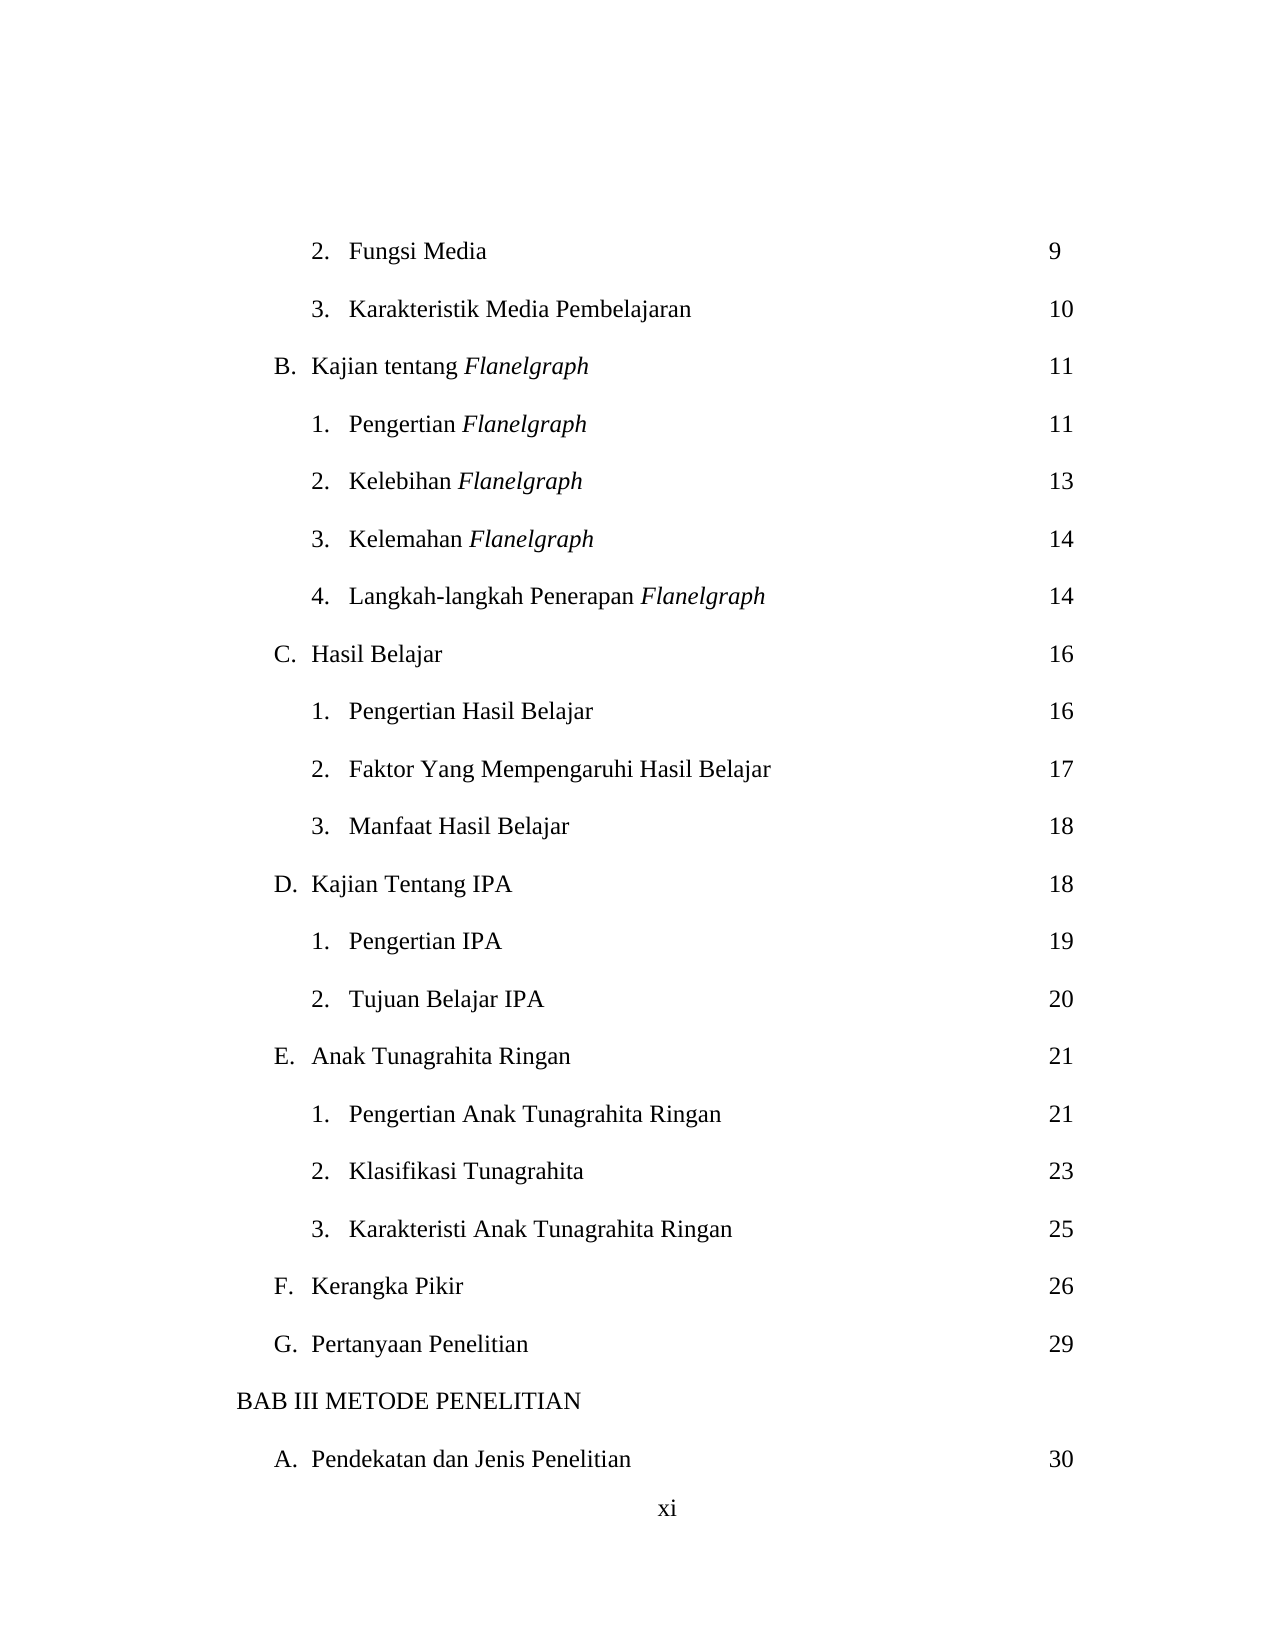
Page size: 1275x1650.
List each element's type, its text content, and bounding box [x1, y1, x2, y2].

list Pertanyaan Penelitian 29 [274, 1329, 1098, 1357]
list Faktor Yang Mempengaruhi Hasil Belajar 17 [311, 754, 1098, 782]
list Tujuan Belajar IPA 20 [311, 984, 1098, 1012]
list Kerangka Pikir 26 [274, 1271, 1098, 1300]
list Hasil Belajar 16 [274, 639, 1098, 667]
list Pendekatan dan Jenis Penelitian 30 [274, 1444, 1098, 1472]
list Langkah-langkah Penerapan Flanelgraph 14 [311, 581, 1098, 610]
list Kajian Tentang IPA 18 [274, 869, 1098, 897]
list BAB III METODE PENELITIAN [236, 1386, 1098, 1415]
list Pengertian Hasil Belajar 16 [311, 696, 1098, 725]
list Pengertian IPA 19 [311, 926, 1098, 955]
list Kajian tentang Flanelgraph 11 [274, 351, 1098, 380]
list Fungsi Media 9 [311, 236, 1098, 265]
list Pengertian Anak Tunagrahita Ringan 21 [311, 1099, 1098, 1127]
list Karakteristi Anak Tunagrahita Ringan 25 [311, 1214, 1098, 1242]
list Kelebihan Flanelgraph 13 [311, 466, 1098, 495]
list Klasifikasi Tunagrahita 23 [311, 1156, 1098, 1185]
list Pengertian Flanelgraph 11 [311, 409, 1098, 437]
list Kelemahan Flanelgraph 14 [311, 524, 1098, 552]
list Karakteristik Media Pembelajaran 10 [311, 294, 1098, 322]
list Manfaat Hasil Belajar 18 [311, 811, 1098, 840]
list Anak Tunagrahita Ringan 21 [274, 1041, 1098, 1070]
